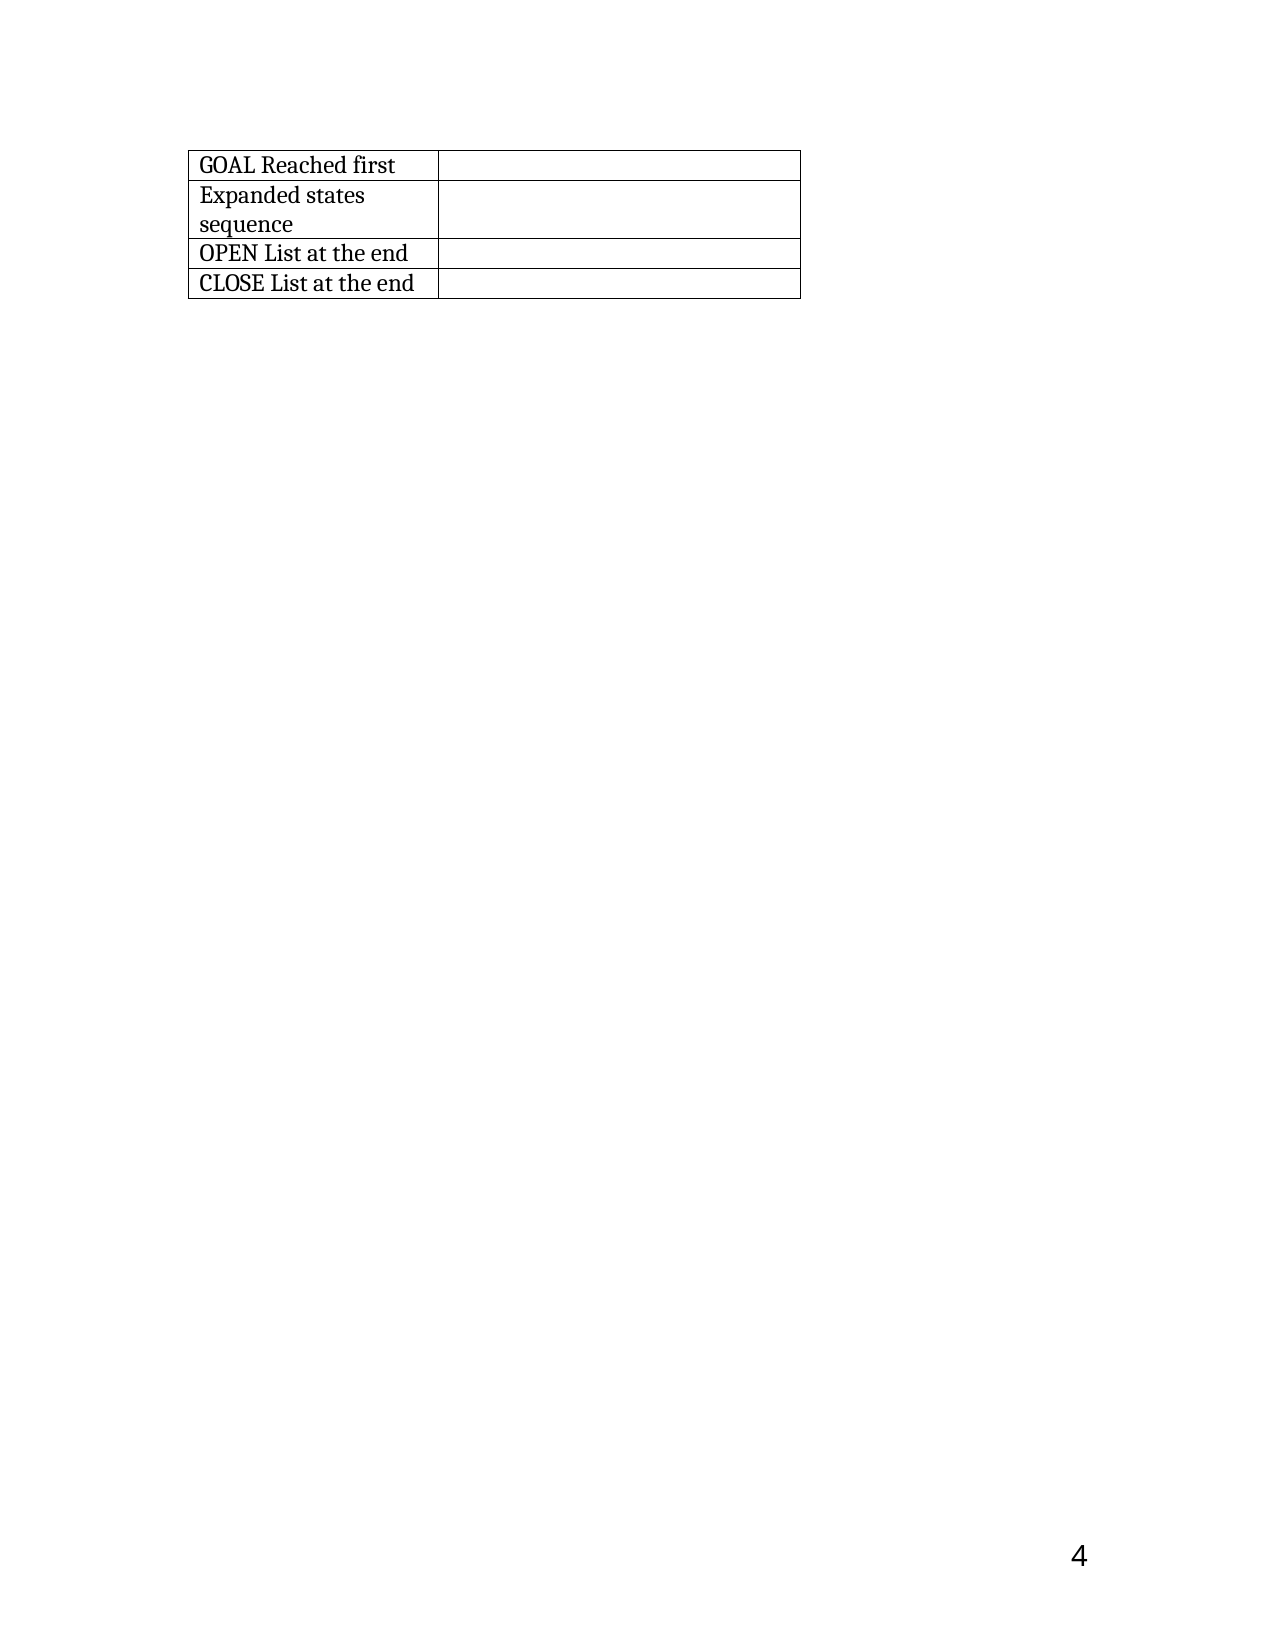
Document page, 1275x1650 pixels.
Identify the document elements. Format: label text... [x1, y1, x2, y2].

table_header [439, 151, 800, 180]
table_cell OPEN List at the end [189, 239, 438, 268]
table_cell [439, 269, 800, 298]
table_cell CLOSE List at the end [189, 269, 438, 298]
table_cell [439, 181, 800, 238]
table_cell [439, 239, 800, 268]
table_header GOAL Reached first [189, 151, 438, 180]
table_cell Expanded states sequence [189, 181, 438, 238]
